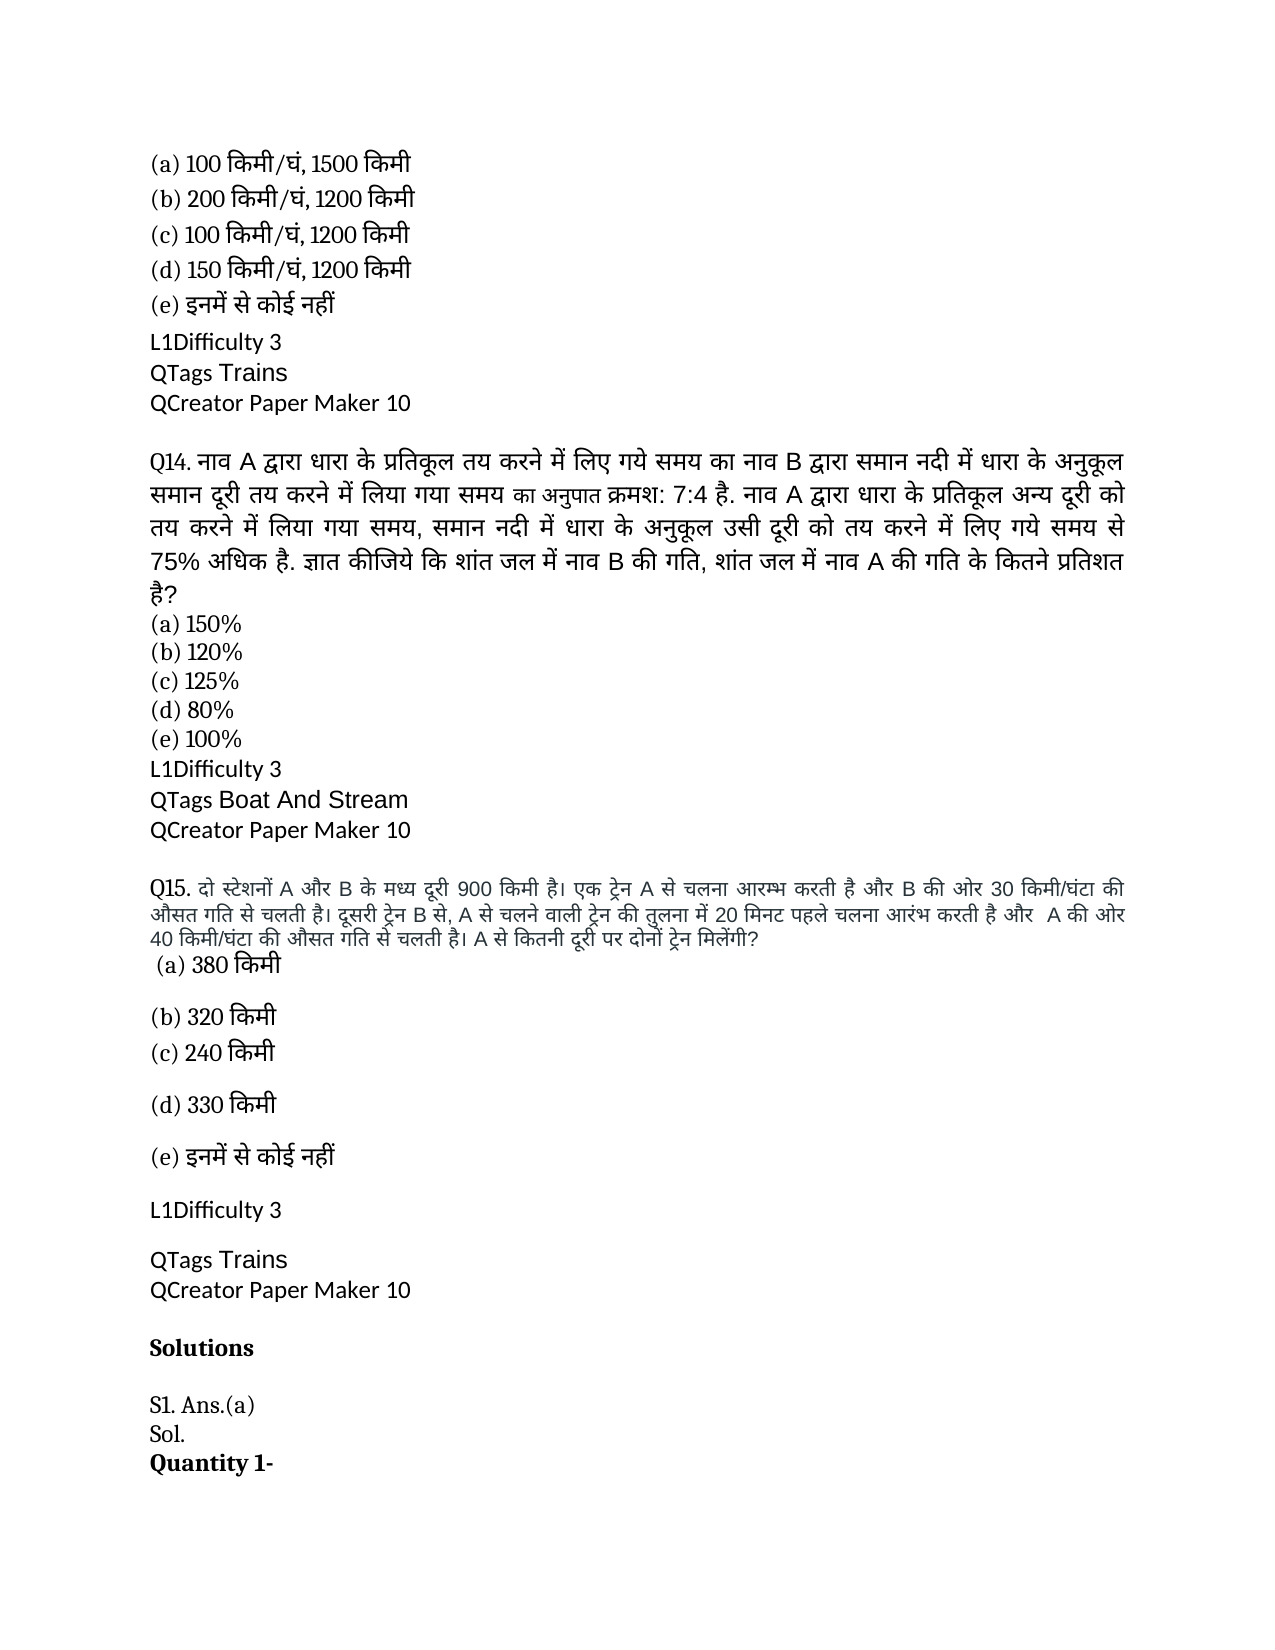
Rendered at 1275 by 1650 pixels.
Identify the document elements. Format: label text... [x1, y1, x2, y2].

text (b) 320 किमी (c) 240 किमी [150, 1003, 1125, 1071]
text (a) 380 किमी [150, 951, 1125, 984]
list L1Difficulty 3 [150, 753, 1125, 784]
text (a) 100 किमी/घं, 1500 किमी [150, 150, 1125, 183]
list QCreator Paper Maker 10 [150, 388, 1125, 418]
list QTags Boat And Stream [150, 784, 1125, 814]
text Quantity 1- [150, 1449, 1125, 1478]
list QCreator Paper Maker 10 [150, 1275, 1125, 1305]
text S1. Ans.(a) [150, 1391, 1125, 1420]
text (e) 100% [150, 724, 1125, 753]
text (c) 100 किमी/घं, 1200 किमी [150, 221, 1125, 253]
list QCreator Paper Maker 10 [150, 814, 1125, 845]
text Sol. [150, 1420, 1125, 1449]
list QTags Trains [150, 1244, 1125, 1275]
list L1Difficulty 3 [150, 327, 1125, 357]
text (e) इनमें से कोई नहीं [150, 291, 1125, 324]
text (e) इनमें से कोई नहीं [150, 1143, 1125, 1175]
text L1Difficulty 3 [150, 1194, 1125, 1225]
list QTags Trains [150, 357, 1125, 388]
text (b) 120% [150, 638, 1125, 667]
text (d) 150 किमी/घं, 1200 किमी [150, 256, 1125, 289]
text (d) 80% [150, 696, 1125, 724]
text Q14. नाव A द्वारा धारा के प्रतिकूल तय करने में लिए गये समय का नाव B द्वारा समान नदी में धारा के अनुकूल समान दूरी तय करने में लिया गया समय का अनुपात क्रमश: 7:4 है. नाव A द्वारा धारा के प्रतिकूल अन्य दूरी को तय करने में लिया गया समय, समान नदी में धारा के अनुकूल उसी दूरी को तय करने में लिए गये समय से 75% अधिक है. ज्ञात कीजिये कि शांत जल में नाव B की गति, शांत जल में नाव A की गति के कितने प्रतिशत है? [150, 447, 1125, 609]
text (a) 150% [150, 609, 1125, 638]
text Q15. दो स्टेशनों A और B के मध्य दूरी 900 किमी है। एक ट्रेन A से चलना आरम्भ करती है और B की ओर 30 किमी/घंटा की औसत गति से चलती है। दूसरी ट्रेन B से, A से चलने वाली ट्रेन की तुलना में 20 मिनट पहले चलना आरंभ करती है और A की ओर 40 किमी/घंटा की औसत गति से चलती है। A से कितनी दूरी पर दोनों ट्रेन मिलेंगी? [150, 874, 1125, 951]
text Solutions [150, 1334, 1125, 1363]
text (c) 125% [150, 667, 1125, 696]
text (b) 200 किमी/घं, 1200 किमी [150, 185, 1125, 218]
text (d) 330 किमी [150, 1091, 1125, 1123]
